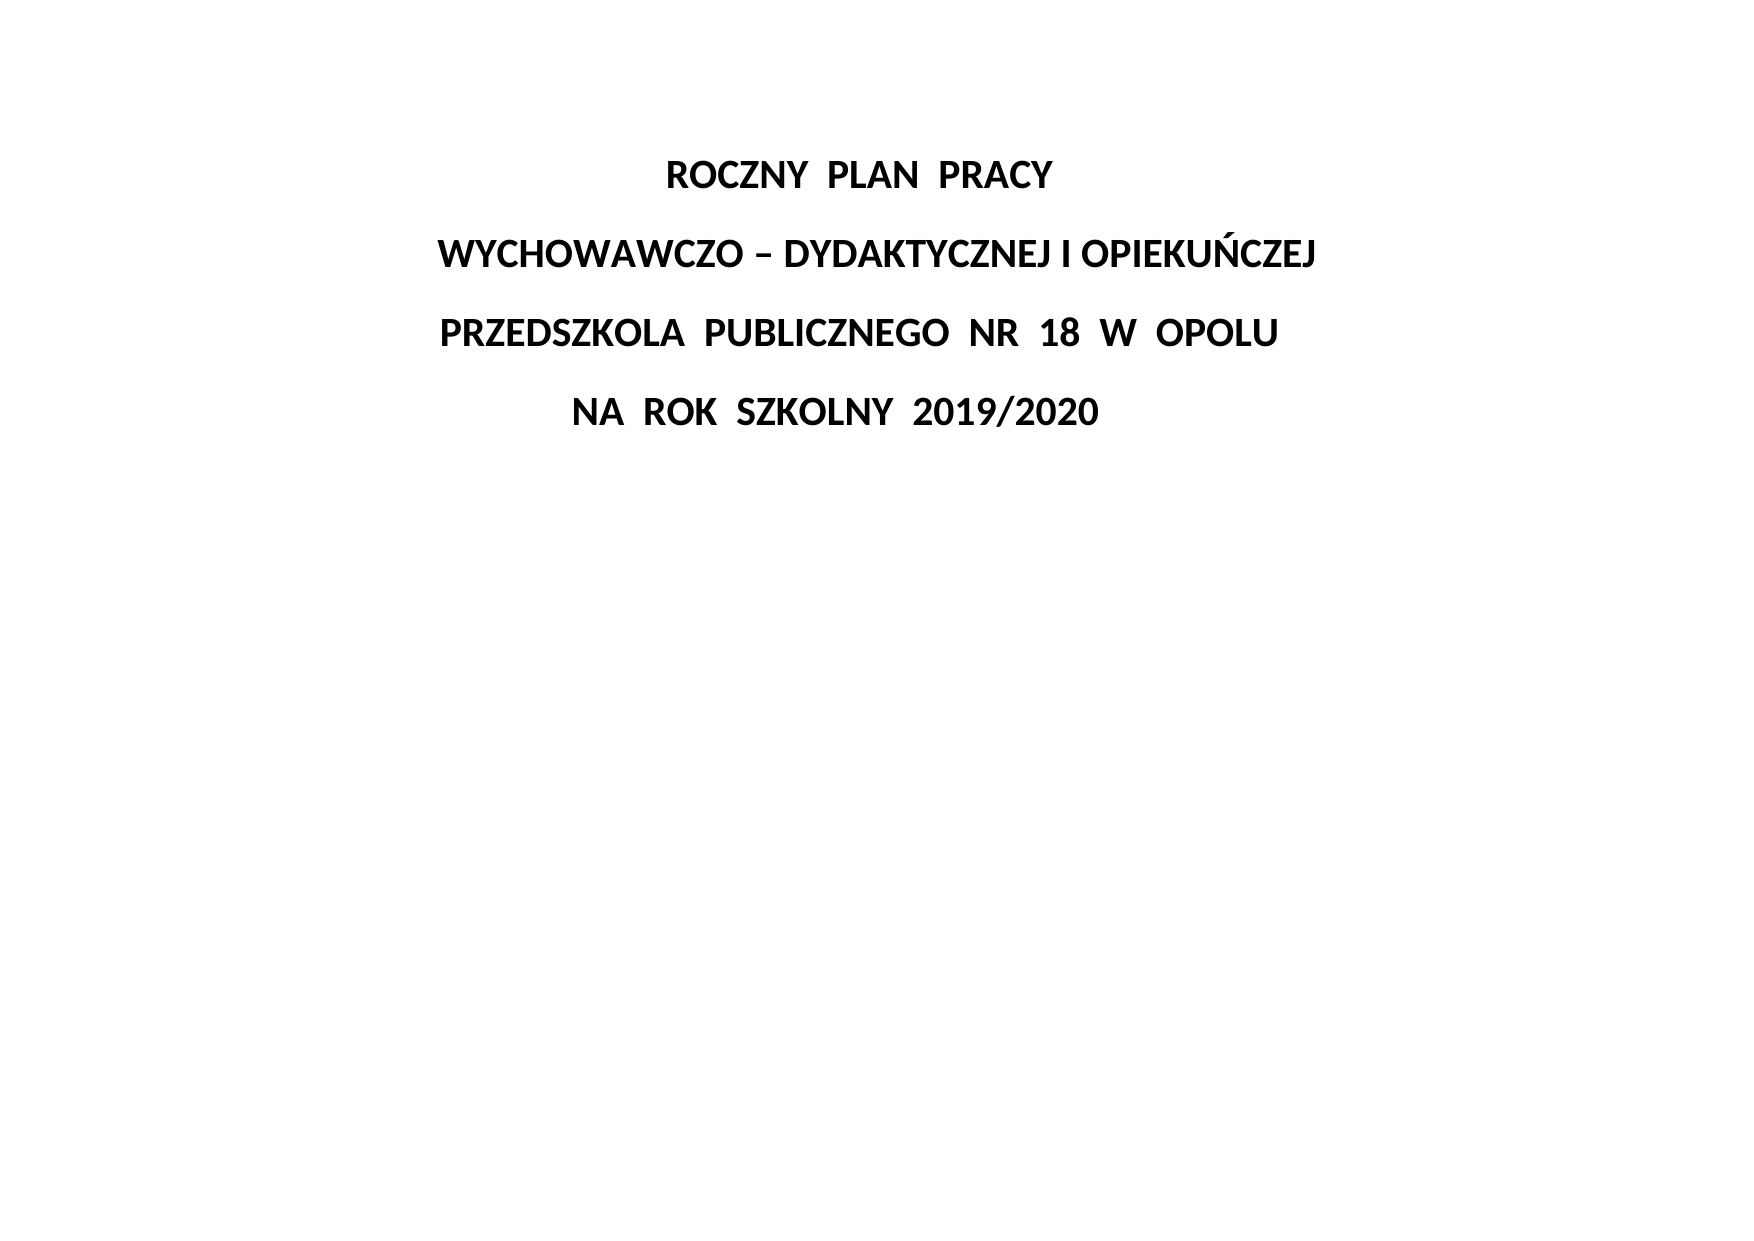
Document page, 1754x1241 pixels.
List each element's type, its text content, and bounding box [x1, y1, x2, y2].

text NA ROK SZKOLNY 2019/2020 [148, 385, 1606, 436]
text WYCHOWAWCZO – DYDAKTYCZNEJ I OPIEKUŃCZEJ [148, 227, 1606, 278]
text ROCZNY PLAN PRACY [148, 148, 1606, 198]
text PRZEDSZKOLA PUBLICZNEGO NR 18 W OPOLU [148, 306, 1606, 357]
